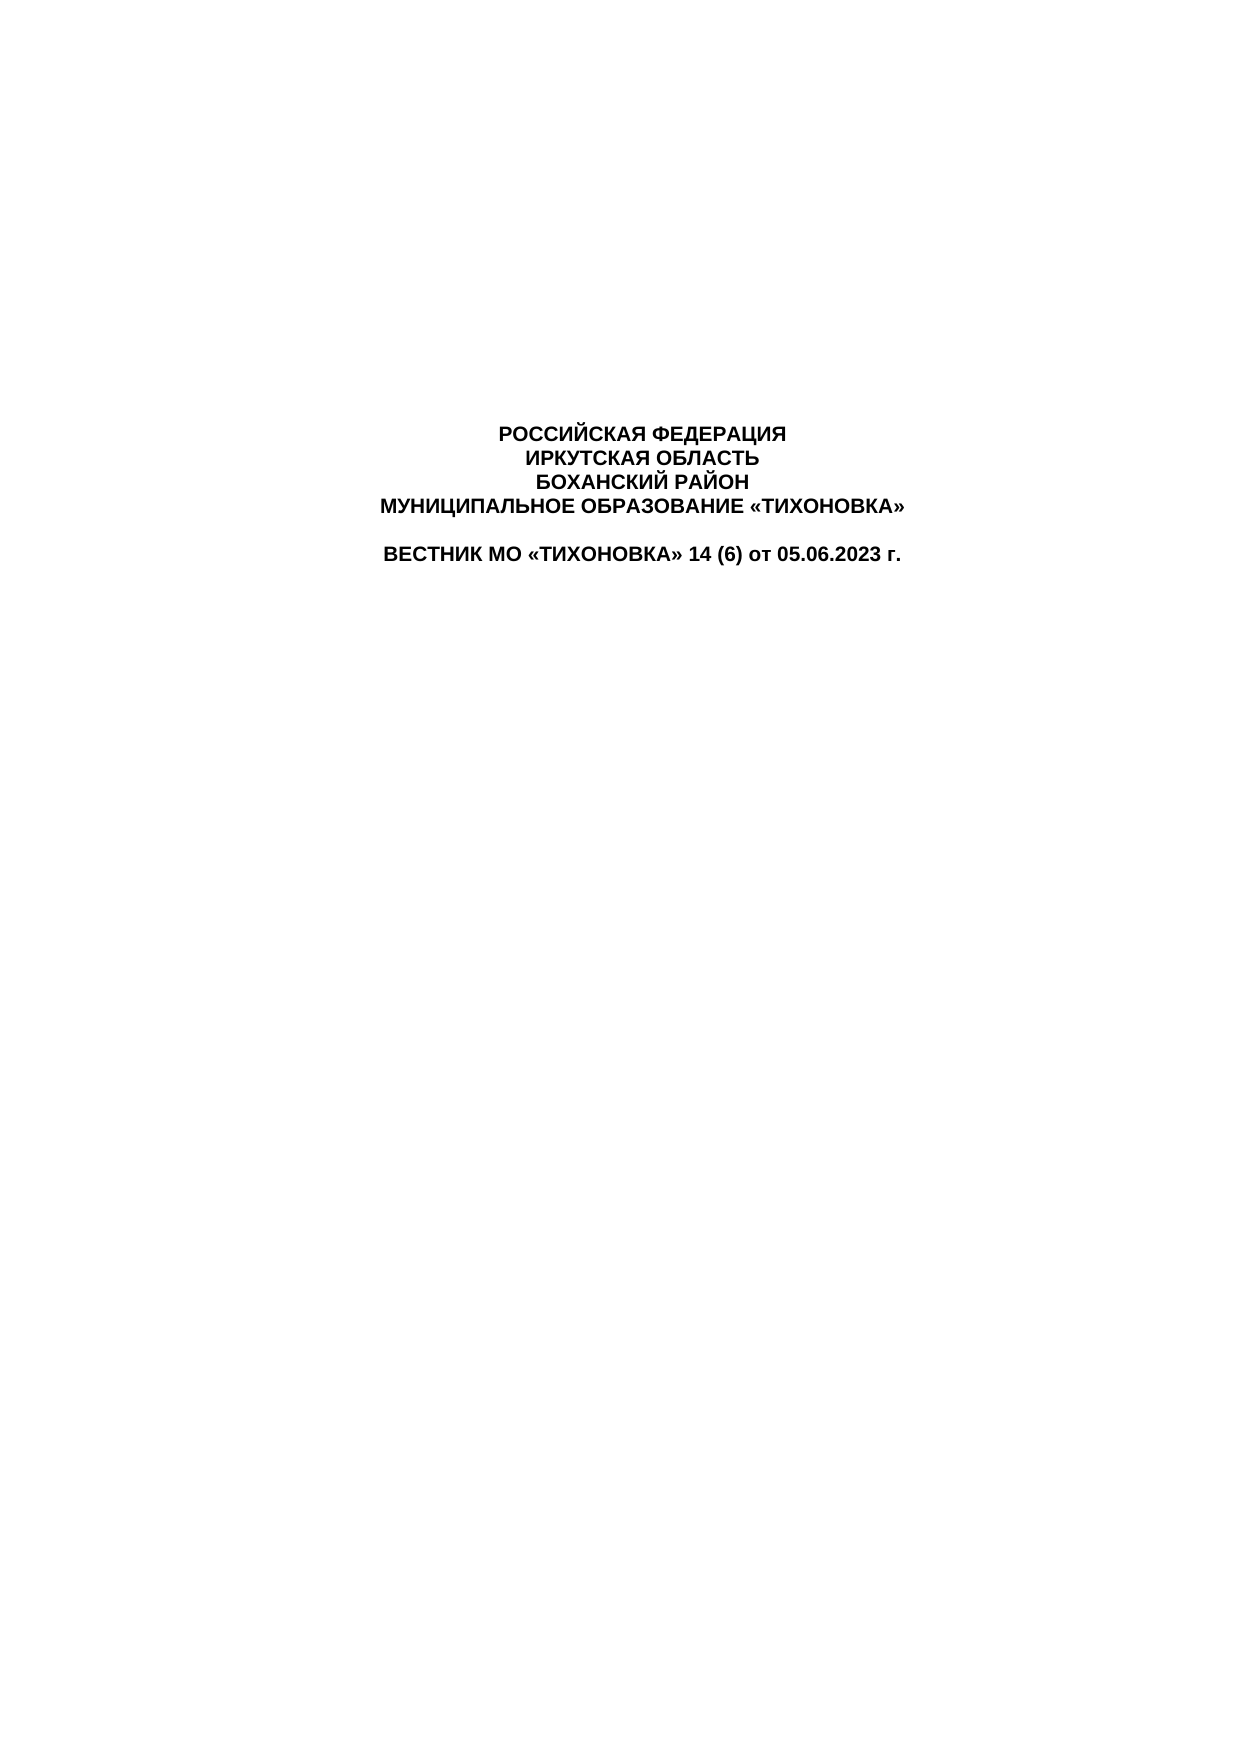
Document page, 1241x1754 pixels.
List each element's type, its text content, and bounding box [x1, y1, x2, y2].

text БОХАНСКИЙ РАЙОН [89, 469, 1122, 493]
text РОССИЙСКАЯ ФЕДЕРАЦИЯ [89, 422, 1122, 446]
text ВЕСТНИК МО «ТИХОНОВКА» 14 (6) от 05.06.2023 г. [89, 541, 1122, 565]
text ИРКУТСКАЯ ОБЛАСТЬ [89, 446, 1122, 469]
text МУНИЦИПАЛЬНОЕ ОБРАЗОВАНИЕ «ТИХОНОВКА» [89, 493, 1122, 517]
